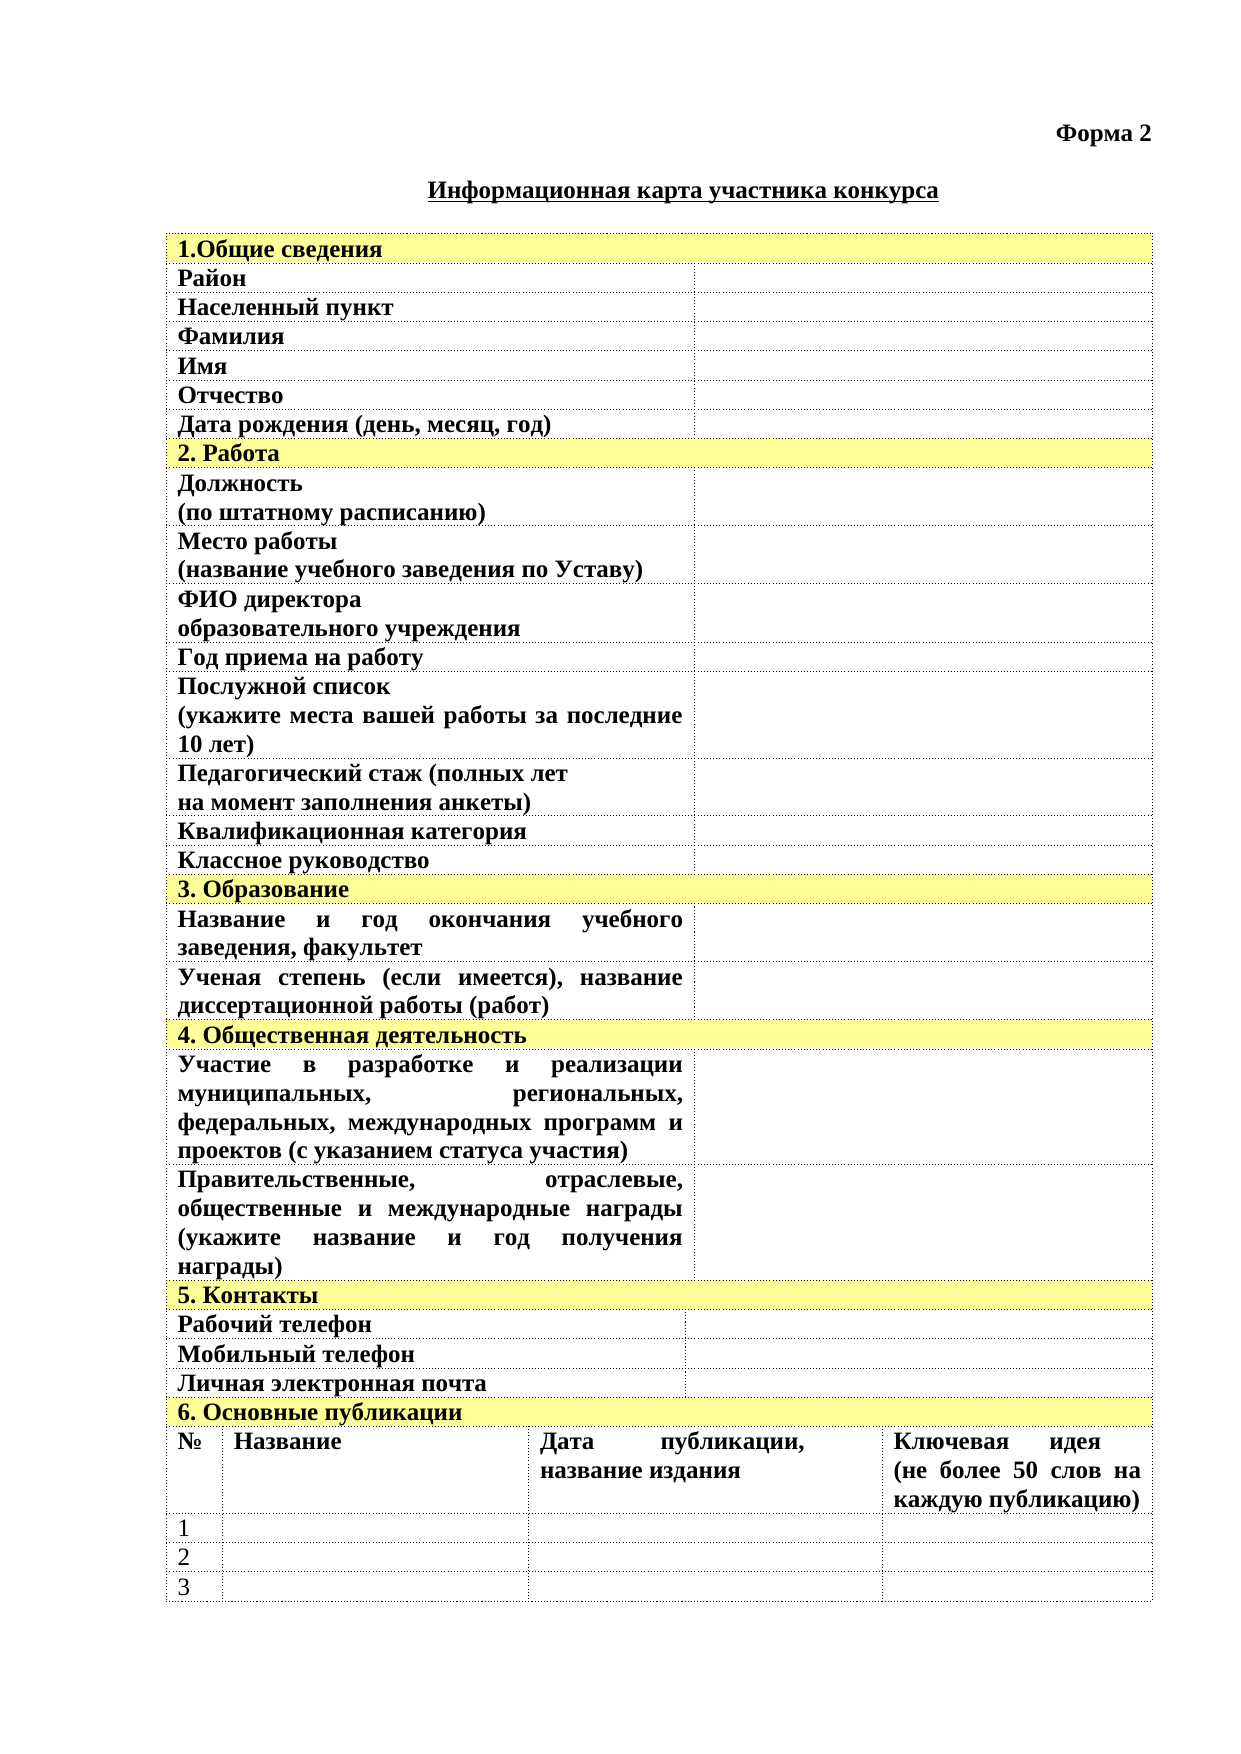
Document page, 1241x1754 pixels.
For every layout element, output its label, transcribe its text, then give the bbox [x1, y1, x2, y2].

table_cell № [166, 1426, 222, 1513]
table_cell Участие в разработке и реализации муниципальных, региональных, федеральных, международных программ и проектов (с указанием статуса участия) [166, 1049, 694, 1164]
table_cell 2 [166, 1542, 222, 1571]
table_cell Дата рождения (день, месяц, год) [166, 409, 694, 438]
table_cell [222, 1571, 528, 1601]
table_cell [882, 1571, 1152, 1601]
table_cell 5. Контакты [166, 1280, 1152, 1309]
table_cell [882, 1542, 1152, 1571]
table_cell [694, 409, 1152, 438]
table_cell Послужной список (укажите места вашей работы за последние 10 лет) [166, 671, 694, 757]
table_cell [694, 583, 1152, 641]
table_cell [694, 525, 1152, 583]
table_cell Имя [166, 350, 694, 379]
table_cell Рабочий телефон [166, 1309, 685, 1338]
table_cell [694, 961, 1152, 1019]
table_cell Населенный пункт [166, 292, 694, 321]
table_cell Правительственные, отраслевые, общественные и международные награды (укажите название и год получения награды) [166, 1164, 694, 1279]
table_cell Фамилия [166, 321, 694, 350]
table_cell 2. Работа [166, 438, 1152, 467]
table_cell [694, 671, 1152, 757]
table_cell [694, 758, 1152, 815]
table_cell [694, 815, 1152, 845]
text Форма 2 [177, 118, 1152, 147]
table_cell [694, 292, 1152, 321]
text Информационная карта участника конкурса [177, 176, 1152, 204]
table_cell ФИО директора образовательного учреждения [166, 583, 694, 641]
table_cell [694, 845, 1152, 874]
table_cell Название и год окончания учебного заведения, факультет [166, 903, 694, 961]
table_cell Квалификационная категория [166, 815, 694, 845]
table_cell [685, 1309, 1152, 1338]
table_cell [694, 1164, 1152, 1279]
table_header 1.Общие сведения [166, 233, 1152, 262]
table_cell Дата публикации, название издания [529, 1426, 882, 1513]
table_cell Район [166, 263, 694, 292]
table_cell 3 [166, 1571, 222, 1601]
table_cell Год приема на работу [166, 641, 694, 671]
table_cell [694, 321, 1152, 350]
table_cell Личная электронная почта [166, 1368, 685, 1397]
table_cell [222, 1542, 528, 1571]
table_cell Отчество [166, 380, 694, 409]
table_cell [694, 903, 1152, 961]
table_cell [529, 1513, 882, 1542]
table_cell Ученая степень (если имеется), название диссертационной работы (работ) [166, 961, 694, 1019]
table_cell Место работы (название учебного заведения по Уставу) [166, 525, 694, 583]
table_cell [694, 350, 1152, 379]
table_cell Должность (по штатному расписанию) [166, 467, 694, 525]
table_cell [685, 1368, 1152, 1397]
table_cell [529, 1542, 882, 1571]
table_cell [694, 641, 1152, 671]
table_cell 3. Образование [166, 874, 1152, 903]
table_cell [694, 380, 1152, 409]
table_cell [222, 1513, 528, 1542]
table_cell 6. Основные публикации [166, 1397, 1152, 1426]
table_cell [685, 1338, 1152, 1367]
table_cell 4. Общественная деятельность [166, 1019, 1152, 1048]
table_cell Название [222, 1426, 528, 1513]
table_cell [882, 1513, 1152, 1542]
table_cell [694, 1049, 1152, 1164]
table_cell Мобильный телефон [166, 1338, 685, 1367]
table_cell Педагогический стаж (полных лет на момент заполнения анкеты) [166, 758, 694, 815]
table_cell 1 [166, 1513, 222, 1542]
table_cell Классное руководство [166, 845, 694, 874]
table_cell [529, 1571, 882, 1601]
table_cell Ключевая идея (не более 50 слов на каждую публикацию) [882, 1426, 1152, 1513]
table_cell [694, 467, 1152, 525]
table_cell [694, 263, 1152, 292]
